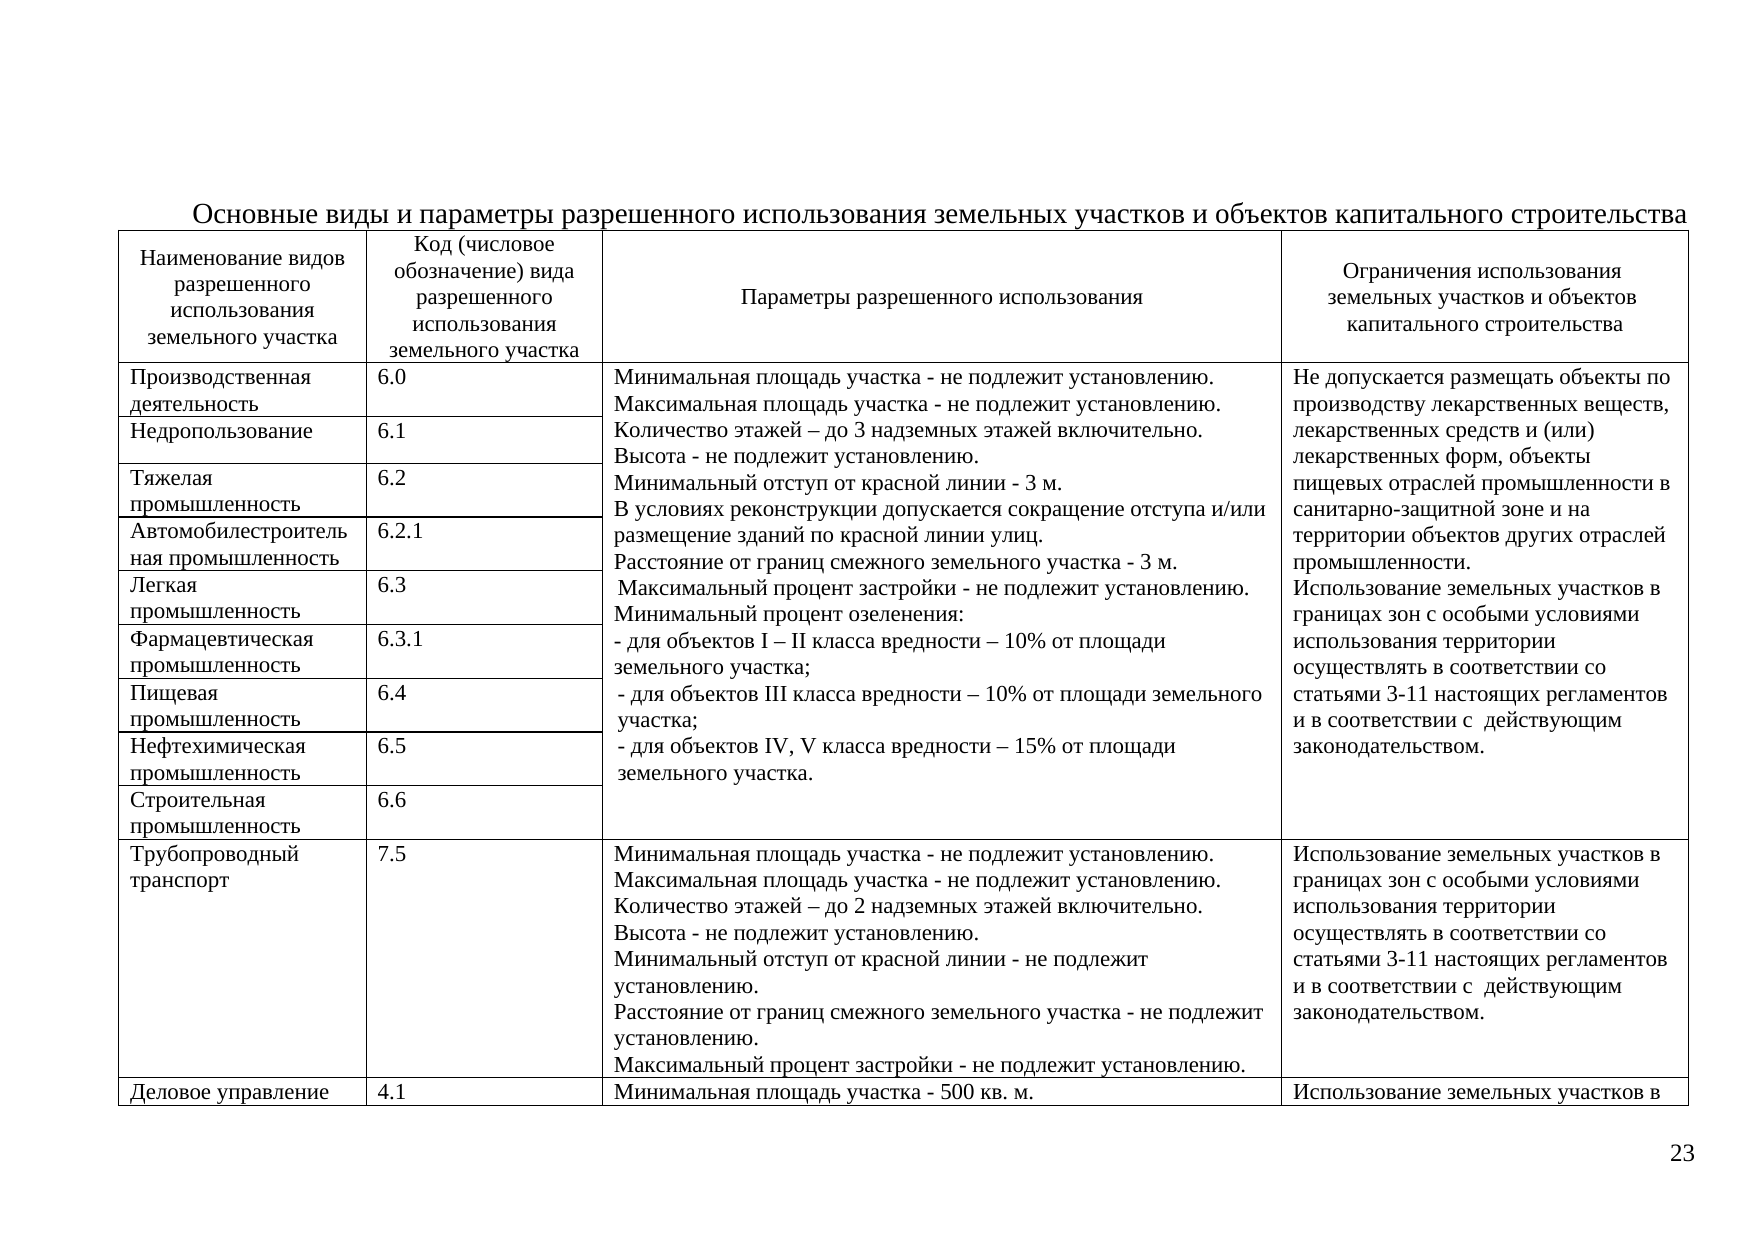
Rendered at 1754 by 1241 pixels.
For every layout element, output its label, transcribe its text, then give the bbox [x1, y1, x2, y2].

text Основные виды и параметры разрешенного использования земельных участков и объектов капитального строительства [118, 196, 1695, 229]
table_cell Пищевая промышленность [119, 679, 366, 731]
table_cell Деловое управление [119, 1078, 366, 1104]
table_cell 6.0 [367, 363, 602, 416]
table_cell Трубопроводный транспорт [119, 840, 366, 1077]
table_cell Тяжелая промышленность [119, 464, 366, 516]
table_cell Производственная деятельность [119, 363, 366, 416]
table_cell 6.3 [367, 571, 602, 624]
table_header Код (числовое обозначение) вида разрешенного использования земельного участка [367, 231, 602, 362]
table_cell Недропользование [119, 417, 366, 463]
table_cell Строительная промышленность [119, 786, 366, 839]
table_cell 6.5 [367, 733, 602, 785]
table_cell Минимальная площадь участка - не подлежит установлению. Максимальная площадь участка - не подлежит установлению. Количество этажей – до 2 надземных этажей включительно. Высота - не подлежит установлению. Минимальный отступ от красной линии - не подлежит установлению. Расстояние от границ смежного земельного участка - не подлежит установлению. Максимальный процент застройки - не подлежит установлению. [603, 840, 1281, 1077]
table_header Наименование видов разрешенного использования земельного участка [119, 231, 366, 362]
table_cell 6.2.1 [367, 518, 602, 570]
table_cell Минимальная площадь участка - не подлежит установлению. Максимальная площадь участка - не подлежит установлению. Количество этажей – до 3 надземных этажей включительно. Высота - не подлежит установлению. Минимальный отступ от красной линии - 3 м. В условиях реконструкции допускается сокращение отступа и/или размещение зданий по красной линии улиц. Расстояние от границ смежного земельного участка - 3 м. Максимальный процент застройки - не подлежит установлению. Минимальный процент озеленения: - для объектов I – II класса вредности – 10% от площади земельного участка; - для объектов III класса вредности – 10% от площади земельного участка; - для объектов IV, V класса вредности – 15% от площади земельного участка. [603, 363, 1281, 839]
table_cell Фармацевтическая промышленность [119, 625, 366, 678]
table_cell Легкая промышленность [119, 571, 366, 624]
table_header Параметры разрешенного использования [603, 231, 1281, 362]
table_cell 6.3.1 [367, 625, 602, 678]
table_cell 4.1 [367, 1078, 602, 1104]
table_header Ограничения использования земельных участков и объектов капитального строительства [1282, 231, 1688, 362]
table_cell 6.4 [367, 679, 602, 731]
table_cell Автомобилестроительная промышленность [119, 518, 366, 570]
table_cell Не допускается размещать объекты по производству лекарственных веществ, лекарственных средств и (или) лекарственных форм, объекты пищевых отраслей промышленности в санитарно-защитной зоне и на территории объектов других отраслей промышленности. Использование земельных участков в границах зон с особыми условиями использования территории осуществлять в соответствии со статьями 3-11 настоящих регламентов и в соответствии с действующим законодательством. [1282, 363, 1688, 839]
table_cell 7.5 [367, 840, 602, 1077]
table_cell 6.2 [367, 464, 602, 516]
table_cell 6.1 [367, 417, 602, 463]
table_cell Нефтехимическая промышленность [119, 733, 366, 785]
table_cell 6.6 [367, 786, 602, 839]
